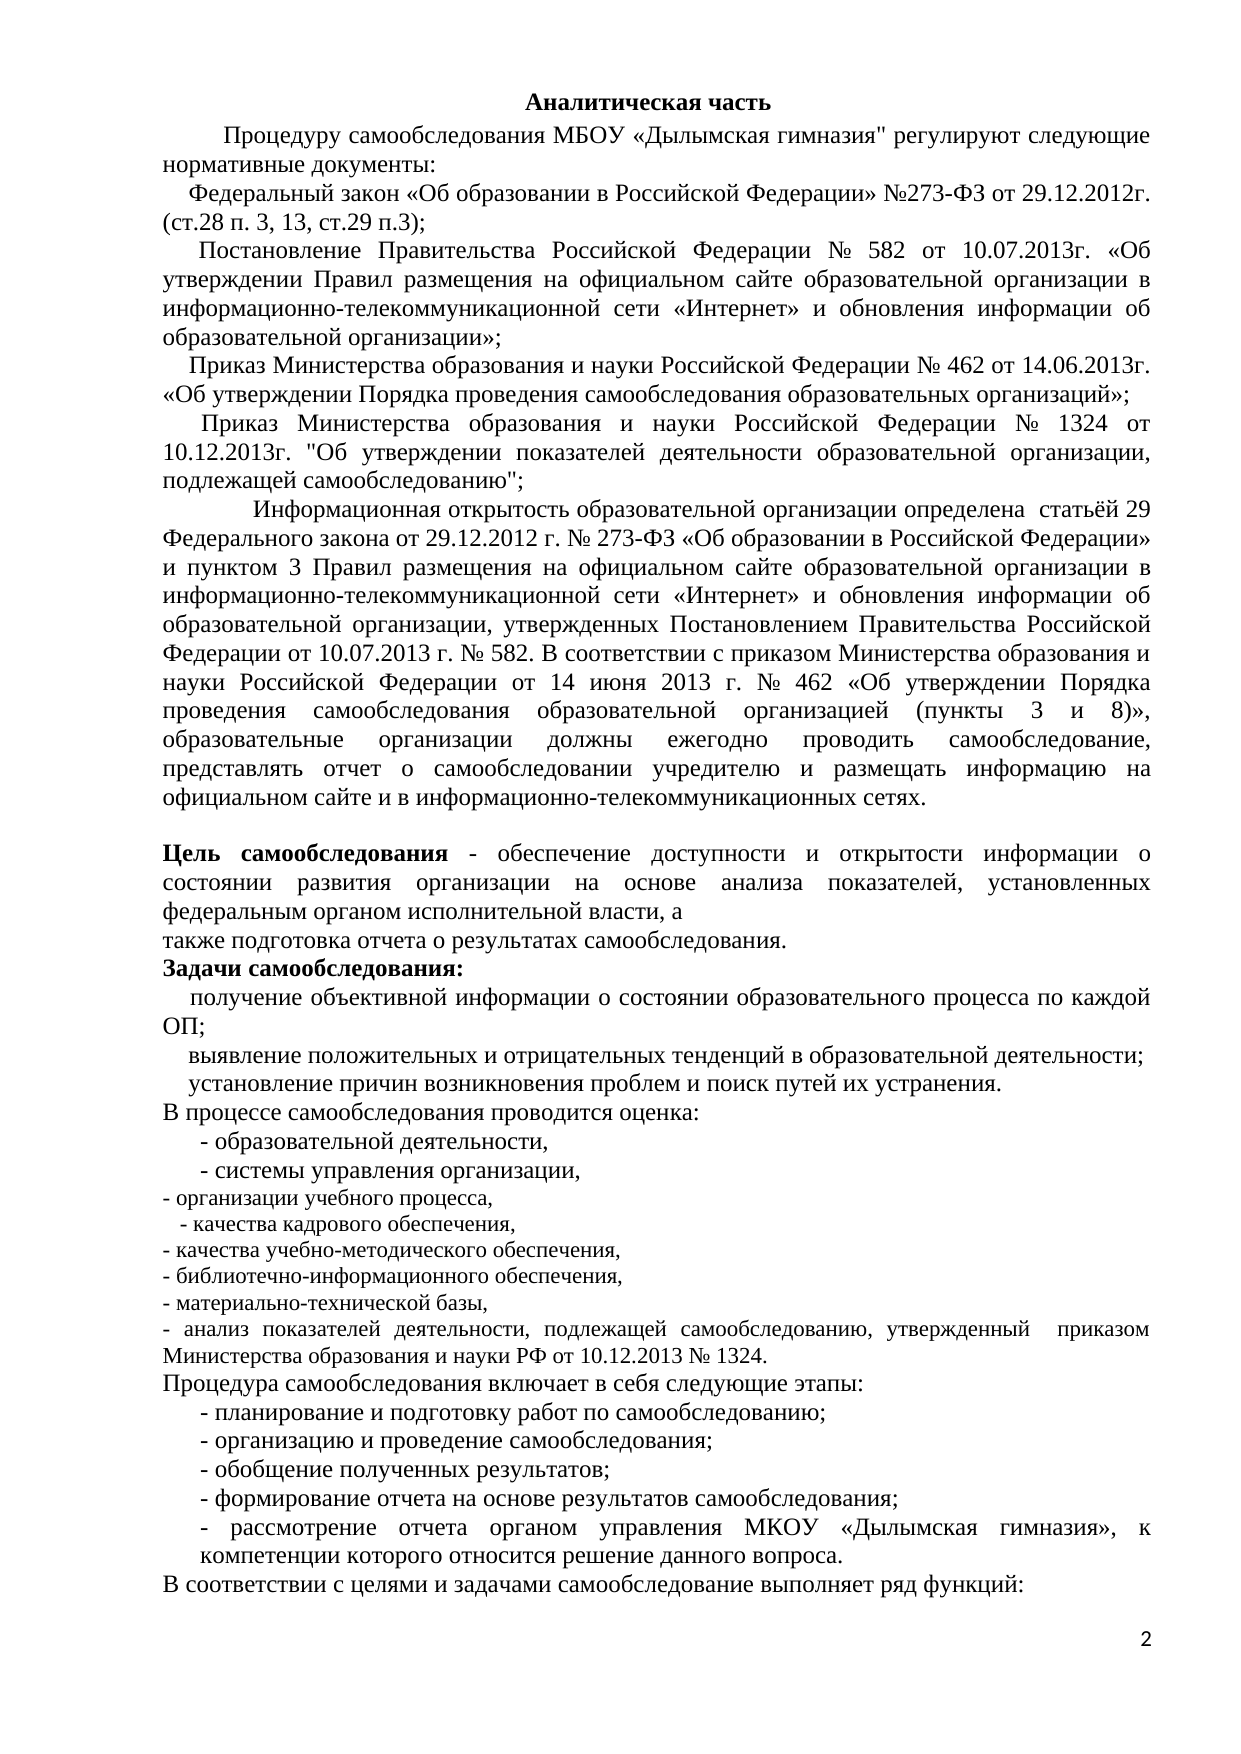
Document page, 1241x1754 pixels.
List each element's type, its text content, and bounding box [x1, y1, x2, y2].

text - библиотечно-информационного обеспечения, [162, 1263, 1152, 1289]
text - формирование отчета на основе результатов самообследования; [200, 1483, 1152, 1512]
text - анализ показателей деятельности, подлежащей самообследованию, утвержденный приказом Министерства образования и науки РФ от 10.12.2013 № 1324. [162, 1315, 1152, 1368]
text Процедура самообследования включает в себя следующие этапы: [162, 1368, 1152, 1397]
text - качества учебно-методического обеспечения, [162, 1236, 1152, 1263]
text Информационная открытость образовательной организации определена статьёй 29 Федерального закона от 29.12.2012 г. № 273-ФЗ «Об образовании в Российской Федерации» и пунктом 3 Правил размещения на официальном сайте образовательной организации в информационно-телекоммуникационной сети «Интернет» и обновления информации об образовательной организации, утвержденных Постановлением Правительства Российской Федерации от 10.07.2013 г. № 582. В соответствии с приказом Министерства образования и науки Российской Федерации от 14 июня 2013 г. № 462 «Об утверждении Порядка проведения самообследования образовательной организацией (пункты 3 и 8)», образовательные организации должны ежегодно проводить самообследование, представлять отчет о самообследовании учредителю и размещать информацию на официальном сайте и в информационно-телекоммуникационных сетях. [162, 494, 1152, 811]
text - организации учебного процесса, [162, 1183, 1152, 1210]
text Цель самообследования - обеспечение доступности и открытости информации о состоянии развития организации на основе анализа показателей, установленных федеральным органом исполнительной власти, а [162, 838, 1152, 925]
text  Федеральный закон «Об образовании в Российской Федерации» №273-ФЗ от 29.12.2012г. (ст.28 п. 3, 13, ст.29 п.3); [162, 178, 1152, 236]
text - рассмотрение отчета органом управления МКОУ «Дылымская гимназия», к компетенции которого относится решение данного вопроса. [200, 1512, 1152, 1569]
text - организацию и проведение самообследования; [200, 1426, 1152, 1454]
text - материально-технической базы, [162, 1289, 1152, 1315]
text В соответствии с целями и задачами самообследование выполняет ряд функций: [162, 1569, 1152, 1598]
text также подготовка отчета о результатах самообследования. [162, 925, 1152, 953]
text  получение объективной информации о состоянии образовательного процесса по каждой ОП; [162, 982, 1152, 1040]
text Аналитическая часть [162, 87, 1156, 116]
text  Постановление Правительства Российской Федерации № 582 от 10.07.2013г. «Об утверждении Правил размещения на официальном сайте образовательной организации в информационно-телекоммуникационной сети «Интернет» и обновления информации об образовательной организации»; [162, 236, 1152, 351]
text  выявление положительных и отрицательных тенденций в образовательной деятельности; [162, 1040, 1152, 1068]
text  Приказ Министерства образования и науки Российской Федерации № 462 от 14.06.2013г. «Об утверждении Порядка проведения самообследования образовательных организаций»; [162, 351, 1152, 408]
text - образовательной деятельности, [200, 1126, 1152, 1155]
text  установление причин возникновения проблем и поиск путей их устранения. [162, 1068, 1152, 1097]
text В процессе самообследования проводится оценка: [162, 1097, 1152, 1126]
text  Приказ Министерства образования и науки Российской Федерации № 1324 от 10.12.2013г. "Об утверждении показателей деятельности образовательной организации, подлежащей самообследованию"; [162, 408, 1152, 494]
text - планирование и подготовку работ по самообследованию; [200, 1397, 1152, 1426]
text - обобщение полученных результатов; [200, 1454, 1152, 1483]
text Процедуру самообследования МБОУ «Дылымская гимназия" регулируют следующие нормативные документы: [162, 121, 1152, 178]
text Задачи самообследования: [162, 953, 1152, 982]
text - качества кадрового обеспечения, [162, 1210, 1152, 1236]
text - системы управления организации, [200, 1155, 1152, 1183]
